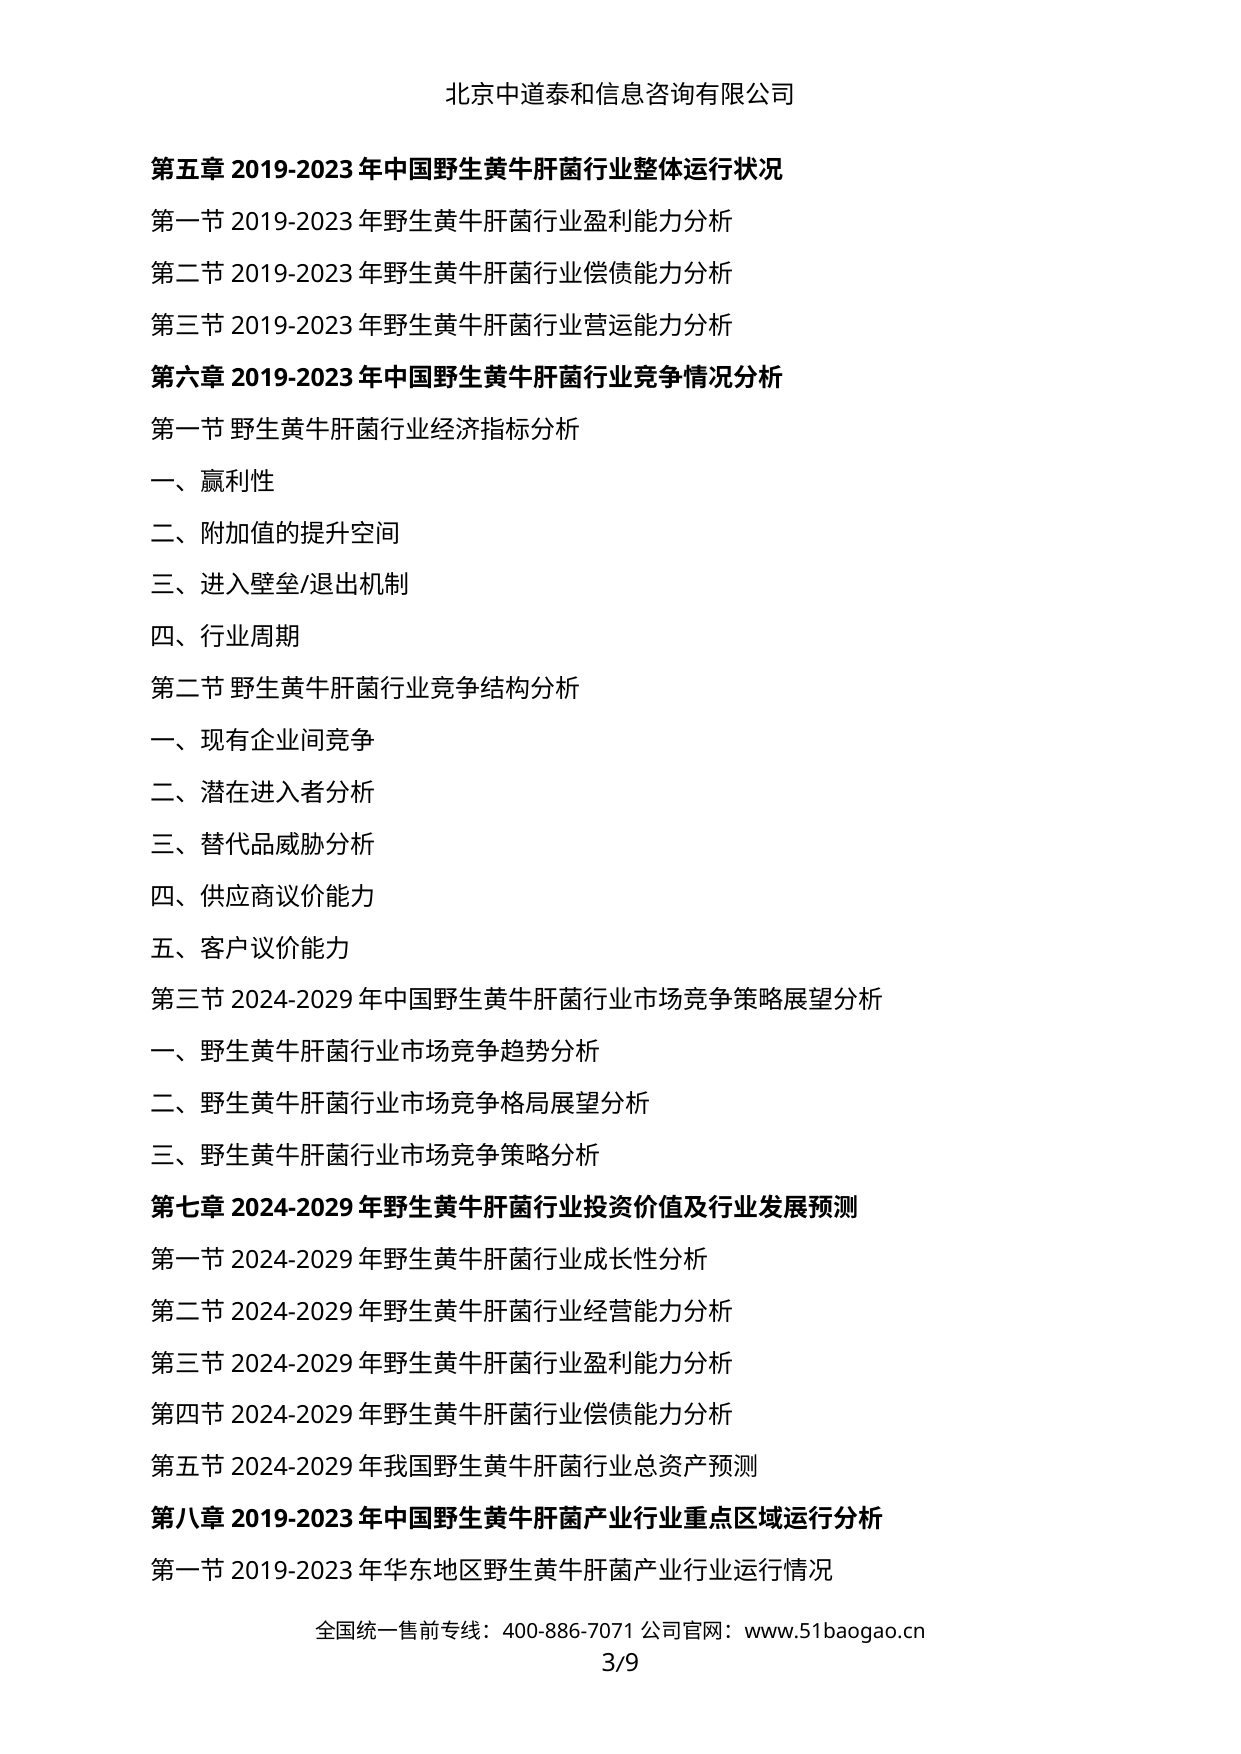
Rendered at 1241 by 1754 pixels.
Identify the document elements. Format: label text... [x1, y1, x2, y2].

text 第三节 2019-2023年野生黄牛肝菌行业营运能力分析 [150, 306, 1090, 342]
text 五、客户议价能力 [150, 928, 1090, 964]
text 二、野生黄牛肝菌行业市场竞争格局展望分析 [150, 1084, 1090, 1120]
text 三、进入壁垒/退出机制 [150, 565, 1090, 601]
text 第七章 2024-2029年野生黄牛肝菌行业投资价值及行业发展预测 [150, 1187, 1090, 1224]
text 第八章 2019-2023年中国野生黄牛肝菌产业行业重点区域运行分析 [150, 1499, 1090, 1535]
text 四、供应商议价能力 [150, 876, 1090, 912]
text 第二节 2024-2029年野生黄牛肝菌行业经营能力分析 [150, 1291, 1090, 1327]
text 第六章 2019-2023年中国野生黄牛肝菌行业竞争情况分析 [150, 357, 1090, 394]
text 第二节 野生黄牛肝菌行业竞争结构分析 [150, 669, 1090, 705]
text 第一节 2019-2023年野生黄牛肝菌行业盈利能力分析 [150, 202, 1090, 238]
text 四、行业周期 [150, 617, 1090, 653]
text 二、潜在进入者分析 [150, 772, 1090, 809]
text 第四节 2024-2029年野生黄牛肝菌行业偿债能力分析 [150, 1395, 1090, 1431]
text 三、野生黄牛肝菌行业市场竞争策略分析 [150, 1136, 1090, 1172]
text 三、替代品威胁分析 [150, 824, 1090, 861]
text 第一节 野生黄牛肝菌行业经济指标分析 [150, 409, 1090, 446]
text 二、附加值的提升空间 [150, 513, 1090, 549]
text 第三节 2024-2029年中国野生黄牛肝菌行业市场竞争策略展望分析 [150, 980, 1090, 1016]
text 一、现有企业间竞争 [150, 721, 1090, 757]
text 第一节 2024-2029年野生黄牛肝菌行业成长性分析 [150, 1239, 1090, 1276]
text 第五节 2024-2029年我国野生黄牛肝菌行业总资产预测 [150, 1447, 1090, 1483]
text 第五章 2019-2023年中国野生黄牛肝菌行业整体运行状况 [150, 150, 1090, 186]
text 第一节 2019-2023年华东地区野生黄牛肝菌产业行业运行情况 [150, 1551, 1090, 1587]
text 一、赢利性 [150, 461, 1090, 497]
text 第三节 2024-2029年野生黄牛肝菌行业盈利能力分析 [150, 1343, 1090, 1379]
text 第二节 2019-2023年野生黄牛肝菌行业偿债能力分析 [150, 254, 1090, 290]
text 一、野生黄牛肝菌行业市场竞争趋势分析 [150, 1032, 1090, 1068]
